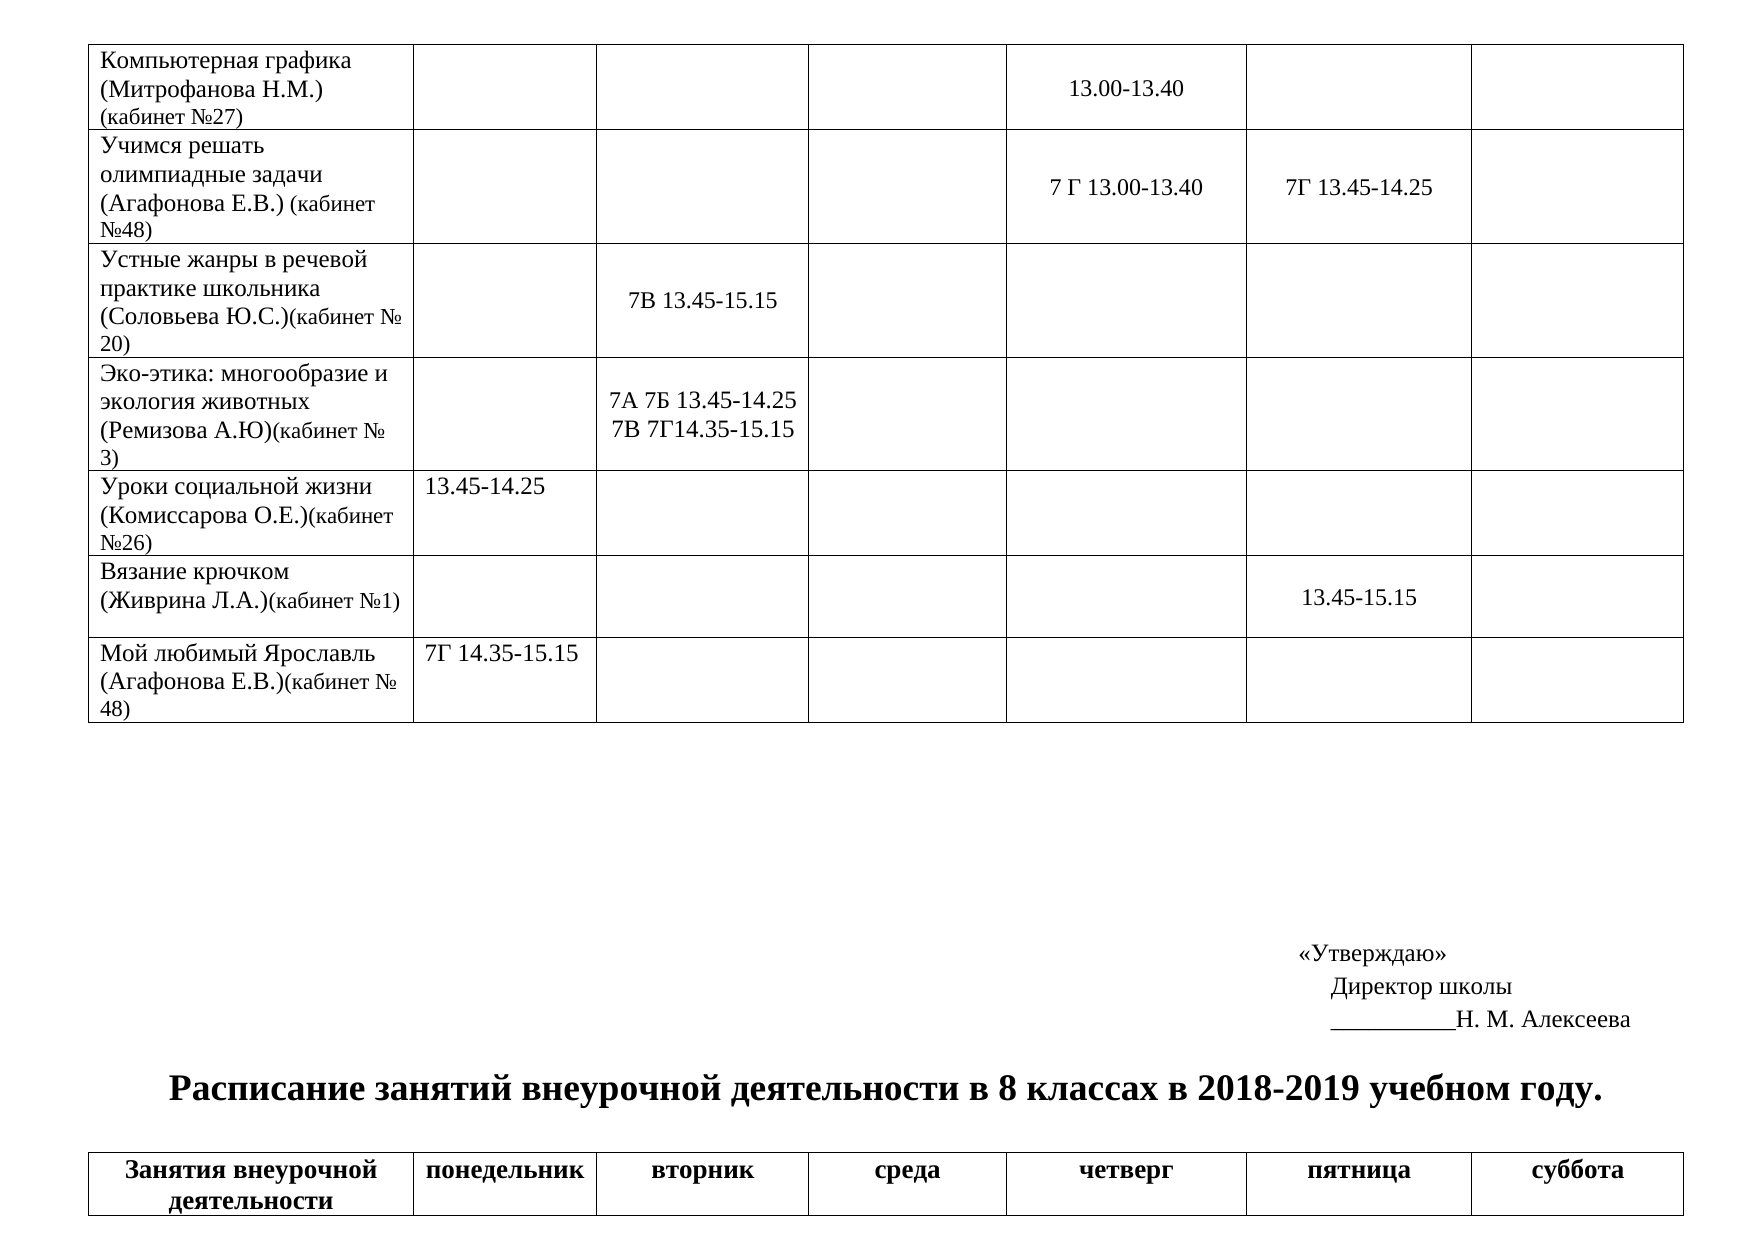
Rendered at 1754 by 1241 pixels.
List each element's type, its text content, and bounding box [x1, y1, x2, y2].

table_cell четверг [1007, 1153, 1246, 1215]
table_cell [414, 244, 596, 357]
table_cell [1007, 556, 1246, 637]
table_cell [1472, 556, 1683, 637]
table_cell суббота [1472, 1153, 1683, 1215]
table_cell [1472, 244, 1683, 357]
table_cell [414, 358, 596, 470]
text «Утверждаю» [118, 938, 1636, 967]
table_cell [809, 556, 1006, 637]
text __________Н. М. Алексеева [118, 1004, 1636, 1033]
table_cell [597, 556, 808, 637]
table_cell 7А 7Б 13.45-14.25 7В 7Г14.35-15.15 [597, 358, 808, 470]
table_cell [597, 130, 808, 243]
table_cell Учимся решать олимпиадные задачи (Агафонова Е.В.) (кабинет №48) [89, 130, 413, 243]
table_cell Устные жанры в речевой практике школьника (Соловьева Ю.С.)(кабинет № 20) [89, 244, 413, 357]
table_cell Вязание крючком (Живрина Л.А.)(кабинет №1) [89, 556, 413, 637]
table_cell [809, 130, 1006, 243]
table_cell [414, 130, 596, 243]
table_cell [414, 45, 596, 129]
table_cell [809, 471, 1006, 555]
table_cell 13.00-13.40 [1007, 45, 1246, 129]
table_cell 7Г 13.45-14.25 [1247, 130, 1471, 243]
table_cell [1007, 244, 1246, 357]
table_cell [1007, 638, 1246, 722]
table_cell [1247, 471, 1471, 555]
table_cell Эко-этика: многообразие и экология животных (Ремизова А.Ю)(кабинет № 3) [89, 358, 413, 470]
table_cell Занятия внеурочной деятельности [89, 1153, 413, 1215]
table_header Расписание занятий внеурочной деятельности в 8 классах в 2018-2019 учебном году. [89, 1066, 1684, 1152]
table_cell [1007, 358, 1246, 470]
table_cell [597, 638, 808, 722]
table_cell [1472, 638, 1683, 722]
table_cell [809, 638, 1006, 722]
table_cell [597, 471, 808, 555]
table_cell Компьютерная графика (Митрофанова Н.М.)(кабинет №27) [89, 45, 413, 129]
text Директор школы [118, 971, 1636, 1000]
table_cell [597, 45, 808, 129]
table_cell [1472, 45, 1683, 129]
table_cell пятница [1247, 1153, 1471, 1215]
table_cell понедельник [414, 1153, 596, 1215]
table_cell [1472, 130, 1683, 243]
table_cell [1247, 638, 1471, 722]
table_cell среда [809, 1153, 1006, 1215]
table_cell [809, 358, 1006, 470]
table_cell 13.45-14.25 [414, 471, 596, 555]
table_cell вторник [597, 1153, 808, 1215]
table_cell [1472, 471, 1683, 555]
table_cell Уроки социальной жизни (Комиссарова О.Е.)(кабинет №26) [89, 471, 413, 555]
table_cell Мой любимый Ярославль (Агафонова Е.В.)(кабинет № 48) [89, 638, 413, 722]
table_cell 7В 13.45-15.15 [597, 244, 808, 357]
table_cell [1247, 358, 1471, 470]
table_cell [1007, 471, 1246, 555]
table_cell [414, 556, 596, 637]
table_cell [1247, 45, 1471, 129]
table_cell [1472, 358, 1683, 470]
table_cell [809, 244, 1006, 357]
table_cell 7Г 14.35-15.15 [414, 638, 596, 722]
table_cell 7 Г 13.00-13.40 [1007, 130, 1246, 243]
table_cell [1247, 244, 1471, 357]
table_cell 13.45-15.15 [1247, 556, 1471, 637]
table_cell [809, 45, 1006, 129]
